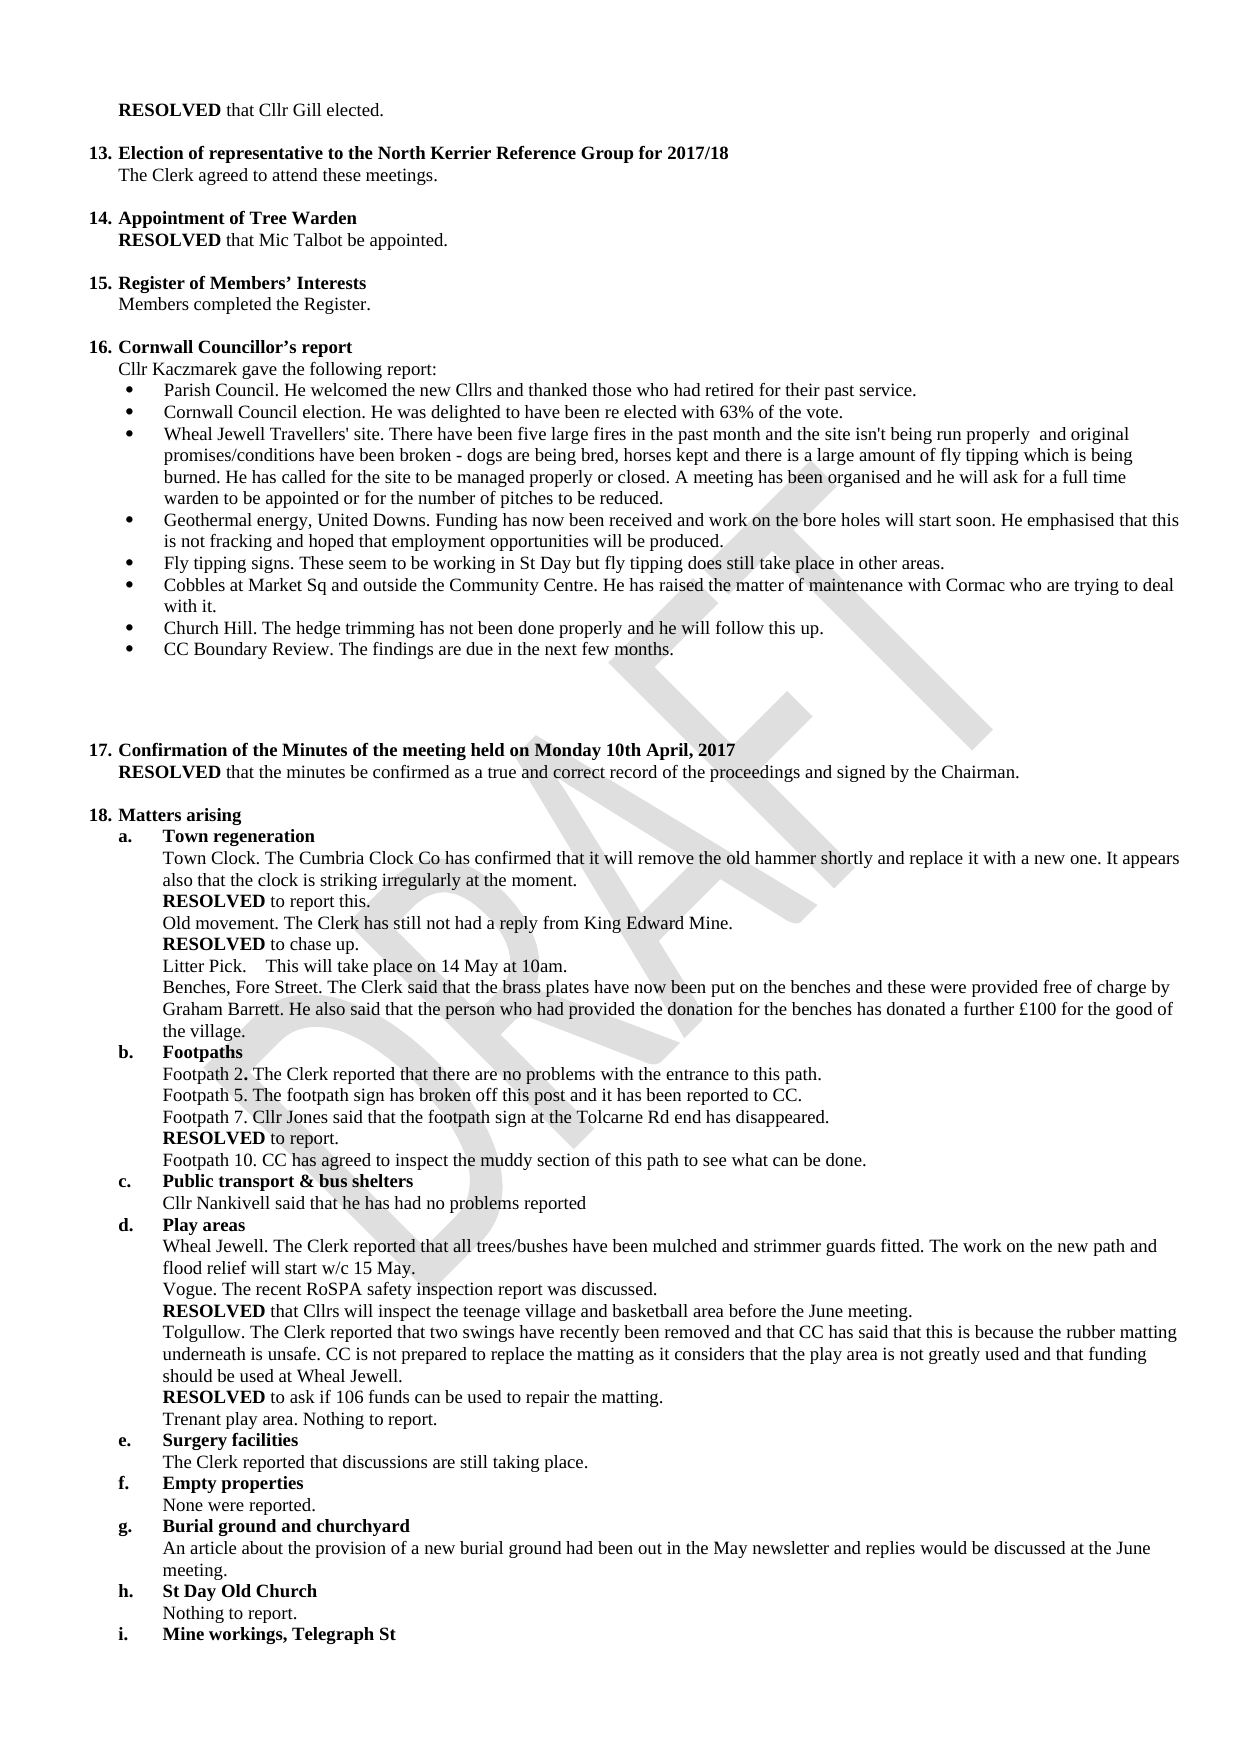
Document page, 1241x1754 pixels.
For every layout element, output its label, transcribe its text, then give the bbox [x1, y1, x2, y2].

subtitle RESOLVED that Cllr Gill elected. [118, 99, 1181, 121]
subtitle Cllr Nankivell said that he has had no problems reported [89, 1192, 1181, 1213]
subtitle Wheal Jewell Travellers' site. There have been five large fires in the past month and the site isn't being run properly and original promises/conditions have been broken - dogs are being bred, horses kept and there is a large amount of fly tipping which is being burned. He has called for the site to be managed properly or closed. A meeting has been organised and he will ask for a full time warden to be appointed or for the number of pitches to be reduced. [126, 422, 1181, 509]
subtitle Vogue. The recent RoSPA safety inspection report was discussed. [162, 1278, 1181, 1300]
subtitle Footpath 5. The footpath sign has broken off this post and it has been reported to CC. [89, 1084, 1181, 1106]
subtitle Cobbles at Market Sq and outside the Community Centre. He has raised the matter of maintenance with Cormac who are trying to deal with it. [126, 573, 1181, 617]
subtitle Tolgullow. The Clerk reported that two swings have recently been removed and that CC has said that this is because the rubber matting underneath is unsafe. CC is not prepared to replace the matting as it considers that the play area is not greatly used and that funding should be used at Wheal Jewell. [162, 1321, 1181, 1386]
subtitle 16. Cornwall Councillor’s report [89, 336, 1181, 358]
subtitle None were reported. [118, 1494, 1181, 1515]
subtitle Geothermal energy, United Downs. Funding has now been received and work on the bore holes will start soon. He emphasised that this is not fracking and hoped that employment opportunities will be produced. [126, 509, 1181, 552]
subtitle Play areas [118, 1213, 1181, 1235]
subtitle Footpath 7. Cllr Jones said that the footpath sign at the Tolcarne Rd end has disappeared. [89, 1106, 1181, 1127]
subtitle Burial ground and churchyard [118, 1515, 1181, 1537]
subtitle Nothing to report. [118, 1602, 1181, 1623]
subtitle Litter Pick. This will take place on 14 May at 10am. [89, 955, 1181, 976]
subtitle Church Hill. The hedge trimming has not been done properly and he will follow this up. [126, 617, 1181, 638]
subtitle Cllr Kaczmarek gave the following report: [89, 358, 1181, 379]
subtitle Benches, Fore Street. The Clerk said that the brass plates have now been put on the benches and these were provided free of charge by Graham Barrett. He also said that the person who had provided the donation for the benches has donated a further £100 for the good of the village. [89, 976, 1181, 1041]
subtitle Register of Members’ Interests [89, 272, 1181, 293]
subtitle Election of representative to the North Kerrier Reference Group for 2017/18 [89, 142, 1181, 164]
subtitle RESOLVED to report this. [89, 890, 1181, 912]
subtitle b. Footpaths [89, 1041, 1181, 1063]
subtitle Wheal Jewell. The Clerk reported that all trees/bushes have been mulched and strimmer guards fitted. The work on the new path and flood relief will start w/c 15 May. [162, 1235, 1181, 1278]
subtitle 17. Confirmation of the Minutes of the meeting held on Monday 10th April, 2017 [89, 739, 1181, 761]
subtitle CC Boundary Review. The findings are due in the next few months. [126, 638, 1181, 660]
subtitle Surgery facilities [118, 1429, 1181, 1451]
subtitle RESOLVED that Cllrs will inspect the teenage village and basketball area before the June meeting. [162, 1300, 1181, 1321]
subtitle RESOLVED that the minutes be confirmed as a true and correct record of the proceedings and signed by the Chairman. [89, 761, 1181, 782]
subtitle Old movement. The Clerk has still not had a reply from King Edward Mine. [89, 912, 1181, 933]
subtitle Members completed the Register. [89, 293, 1181, 315]
subtitle RESOLVED to chase up. [89, 933, 1181, 955]
subtitle a. Town regeneration [89, 825, 1181, 847]
subtitle RESOLVED to report. [89, 1127, 1181, 1149]
subtitle Parish Council. He welcomed the new Cllrs and thanked those who had retired for their past service. [126, 379, 1181, 401]
subtitle RESOLVED that Mic Talbot be appointed. [118, 228, 1181, 250]
subtitle The Clerk reported that discussions are still taking place. [118, 1451, 1181, 1472]
subtitle c. Public transport & bus shelters [89, 1170, 1181, 1192]
subtitle h. St Day Old Church [118, 1580, 1181, 1602]
subtitle i. Mine workings, Telegraph St [118, 1623, 1181, 1645]
subtitle Trenant play area. Nothing to report. [162, 1408, 1181, 1429]
subtitle Footpath 10. CC has agreed to inspect the muddy section of this path to see what can be done. [89, 1149, 1181, 1170]
subtitle The Clerk agreed to attend these meetings. [118, 164, 1181, 185]
subtitle Fly tipping signs. These seem to be working in St Day but fly tipping does still take place in other areas. [126, 552, 1181, 573]
subtitle Appointment of Tree Warden [89, 207, 1181, 228]
subtitle An article about the provision of a new burial ground had been out in the May newsletter and replies would be discussed at the June meeting. [118, 1537, 1181, 1580]
subtitle Cornwall Council election. He was delighted to have been re elected with 63% of the vote. [126, 401, 1181, 422]
subtitle Empty properties [118, 1472, 1181, 1494]
subtitle RESOLVED to ask if 106 funds can be used to repair the matting. [162, 1386, 1181, 1408]
subtitle Footpath 2. The Clerk reported that there are no problems with the entrance to this path. [89, 1063, 1181, 1084]
subtitle Town Clock. The Cumbria Clock Co has confirmed that it will remove the old hammer shortly and replace it with a new one. It appears also that the clock is striking irregularly at the moment. [89, 847, 1181, 890]
subtitle 18. Matters arising [89, 804, 1181, 825]
